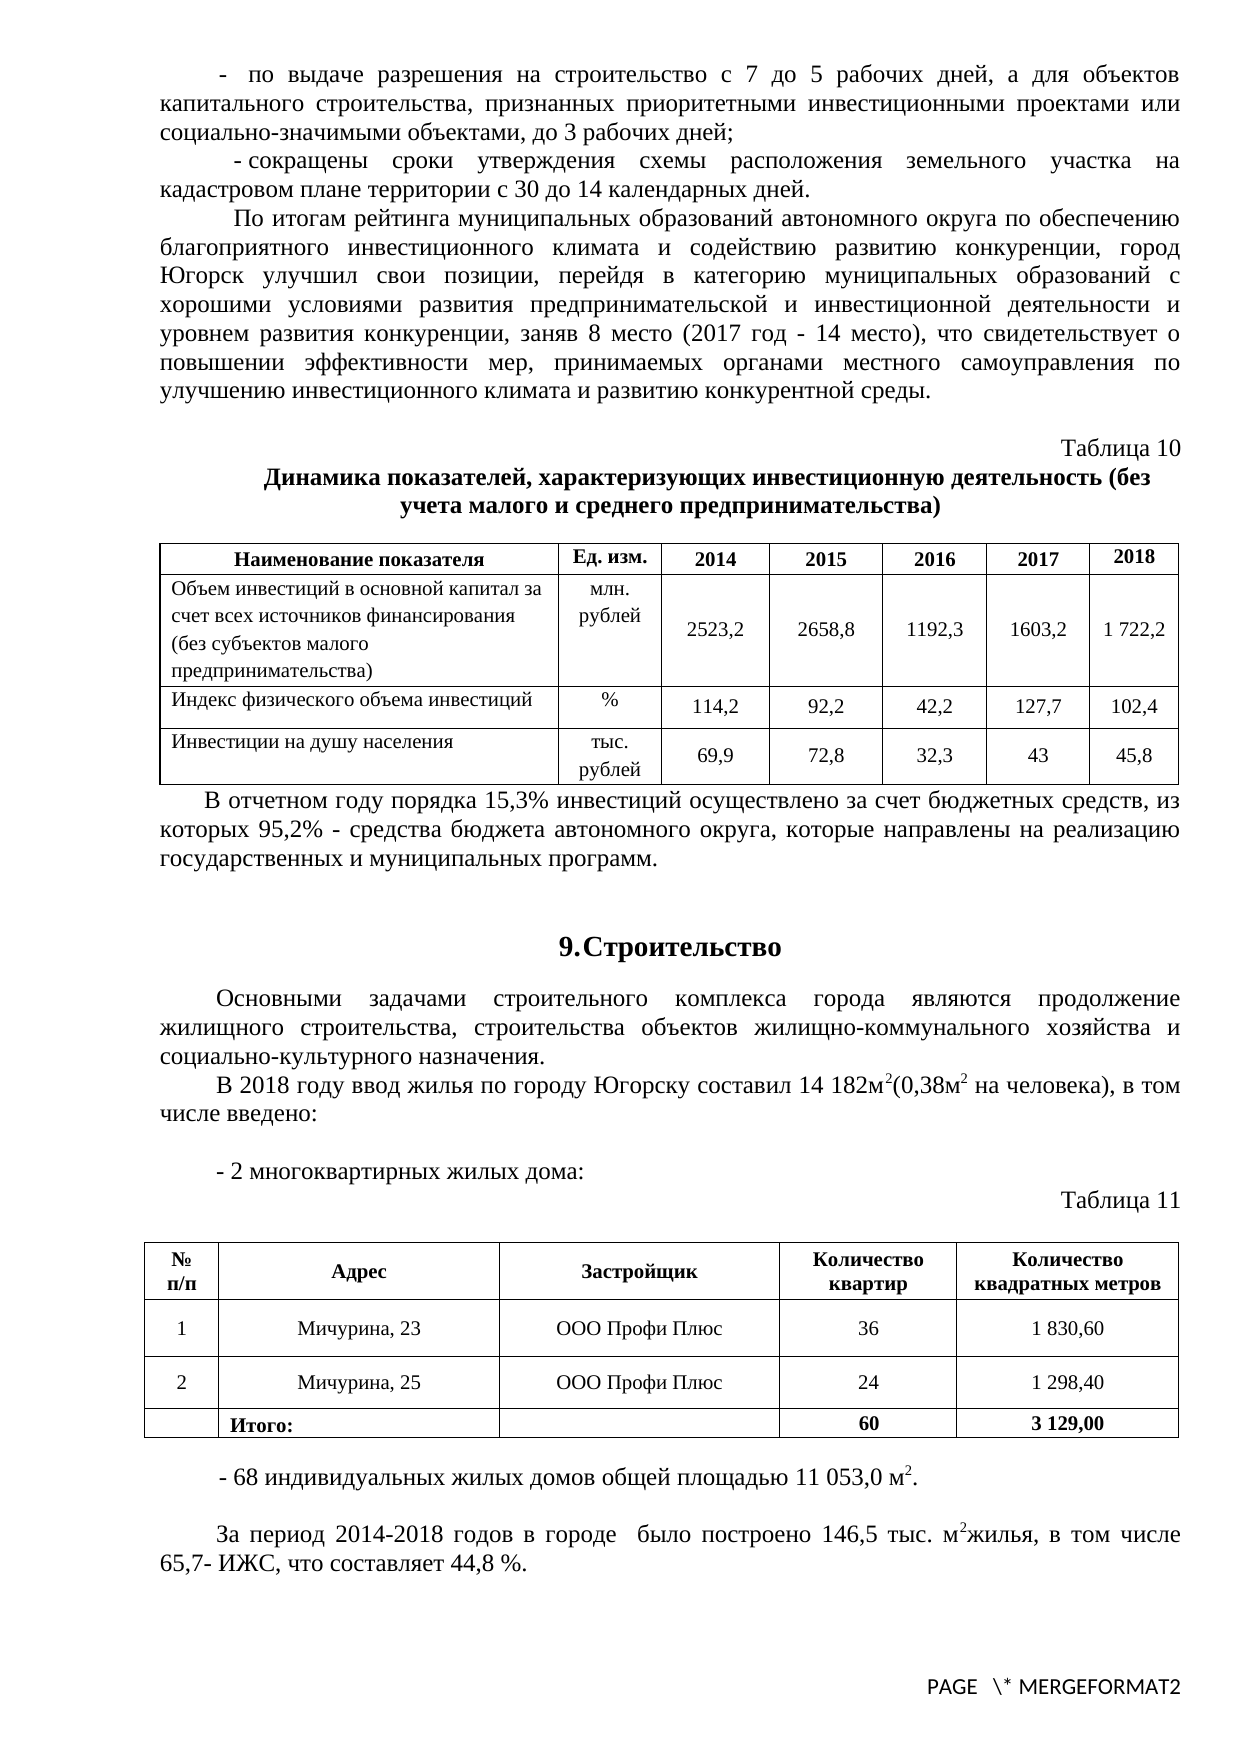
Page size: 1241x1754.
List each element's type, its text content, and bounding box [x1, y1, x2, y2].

table_cell ООО Профи Плюс [500, 1300, 779, 1356]
table_header 2015 [770, 544, 882, 574]
list по выдаче разрешения на строительство с 7 до 5 рабочих дней, а для объектов капитального строительства, признанных приоритетными инвестиционными проектами или социально-значимыми объектами, до 3 рабочих дней; [159, 59, 1181, 145]
table_cell 102,4 [1090, 687, 1178, 728]
text - 2 многоквартирных жилых дома: [159, 1156, 1181, 1185]
table_cell 45,8 [1090, 729, 1178, 784]
table_header Количество квадратных метров [957, 1243, 1178, 1299]
table_cell 2658,8 [770, 575, 882, 686]
table_cell 1 298,40 [957, 1357, 1178, 1408]
table_cell 1 830,60 [957, 1300, 1178, 1356]
table_header Застройщик [500, 1243, 779, 1299]
table_cell тыс. рублей [559, 729, 661, 784]
text В 2018 году ввод жилья по городу Югорску составил 14 182м2(0,38м2 на человека), в том числе введено: [159, 1070, 1181, 1127]
table_cell 60 [780, 1409, 956, 1437]
table_cell Объем инвестиций в основной капитал за счет всех источников финансирования (без субъектов малого предпринимательства) [161, 575, 558, 686]
table_header 2018 [1090, 544, 1178, 574]
table_header 2014 [662, 544, 769, 574]
table_cell 2 [145, 1357, 218, 1408]
text В отчетном году порядка 15,3% инвестиций осуществлено за счет бюджетных средств, из которых 95,2% - средства бюджета автономного округа, которые направлены на реализацию государственных и муниципальных программ. [159, 785, 1181, 872]
table_cell 32,3 [883, 729, 986, 784]
table_header Наименование показателя [161, 544, 558, 574]
table_cell Инвестиции на душу населения [161, 729, 558, 784]
table_cell Мичурина, 25 [219, 1357, 499, 1408]
table_header № п/п [145, 1243, 218, 1299]
table_cell 114,2 [662, 687, 769, 728]
table_cell 1 722,2 [1090, 575, 1178, 686]
text За период 2014-2018 годов в городе было построено 146,5 тыс. м2жилья, в том числе 65,7- ИЖС, что составляет 44,8 %. [159, 1519, 1181, 1577]
table_cell 3 129,00 [957, 1409, 1178, 1437]
table_cell Итого: [219, 1409, 499, 1437]
table_cell 72,8 [770, 729, 882, 784]
table_header Адрес [219, 1243, 499, 1299]
table_cell 1192,3 [883, 575, 986, 686]
table_header Ед. изм. [559, 544, 661, 574]
table_cell 92,2 [770, 687, 882, 728]
table_cell 24 [780, 1357, 956, 1408]
table_cell 69,9 [662, 729, 769, 784]
list сокращены сроки утверждения схемы расположения земельного участка на кадастровом плане территории с 30 до 14 календарных дней. [159, 145, 1181, 203]
table_cell % [559, 687, 661, 728]
table_header Количество квартир [780, 1243, 956, 1299]
list Строительство [159, 929, 1181, 963]
text Динамика показателей, характеризующих инвестиционную деятельность (без учета малого и среднего предпринимательства) [159, 462, 1181, 519]
table_cell 36 [780, 1300, 956, 1356]
table_cell ООО Профи Плюс [500, 1357, 779, 1408]
table_cell млн. рублей [559, 575, 661, 686]
table_cell [500, 1409, 779, 1437]
table_header 2016 [883, 544, 986, 574]
table_cell 42,2 [883, 687, 986, 728]
table_cell Индекс физического объема инвестиций [161, 687, 558, 728]
table_cell 1603,2 [987, 575, 1089, 686]
table_cell [145, 1409, 218, 1437]
text По итогам рейтинга муниципальных образований автономного округа по обеспечению благоприятного инвестиционного климата и содействию развитию конкуренции, город Югорск улучшил свои позиции, перейдя в категорию муниципальных образований с хорошими условиями развития предпринимательской и инвестиционной деятельности и уровнем развития конкуренции, заняв 8 место (2017 год - 14 место), что свидетельствует о повышении эффективности мер, принимаемых органами местного самоуправления по улучшению инвестиционного климата и развитию конкурентной среды. [159, 203, 1181, 404]
text - 68 индивидуальных жилых домов общей площадью 11 053,0 м2. [159, 1462, 1181, 1491]
text Основными задачами строительного комплекса города являются продолжение жилищного строительства, строительства объектов жилищно-коммунального хозяйства и социально-культурного назначения. [159, 983, 1181, 1070]
table_cell 1 [145, 1300, 218, 1356]
text Таблица 10 [159, 433, 1181, 462]
table_cell 43 [987, 729, 1089, 784]
table_cell Мичурина, 23 [219, 1300, 499, 1356]
text Таблица 11 [159, 1185, 1181, 1213]
table_cell 2523,2 [662, 575, 769, 686]
table_header 2017 [987, 544, 1089, 574]
table_cell 127,7 [987, 687, 1089, 728]
